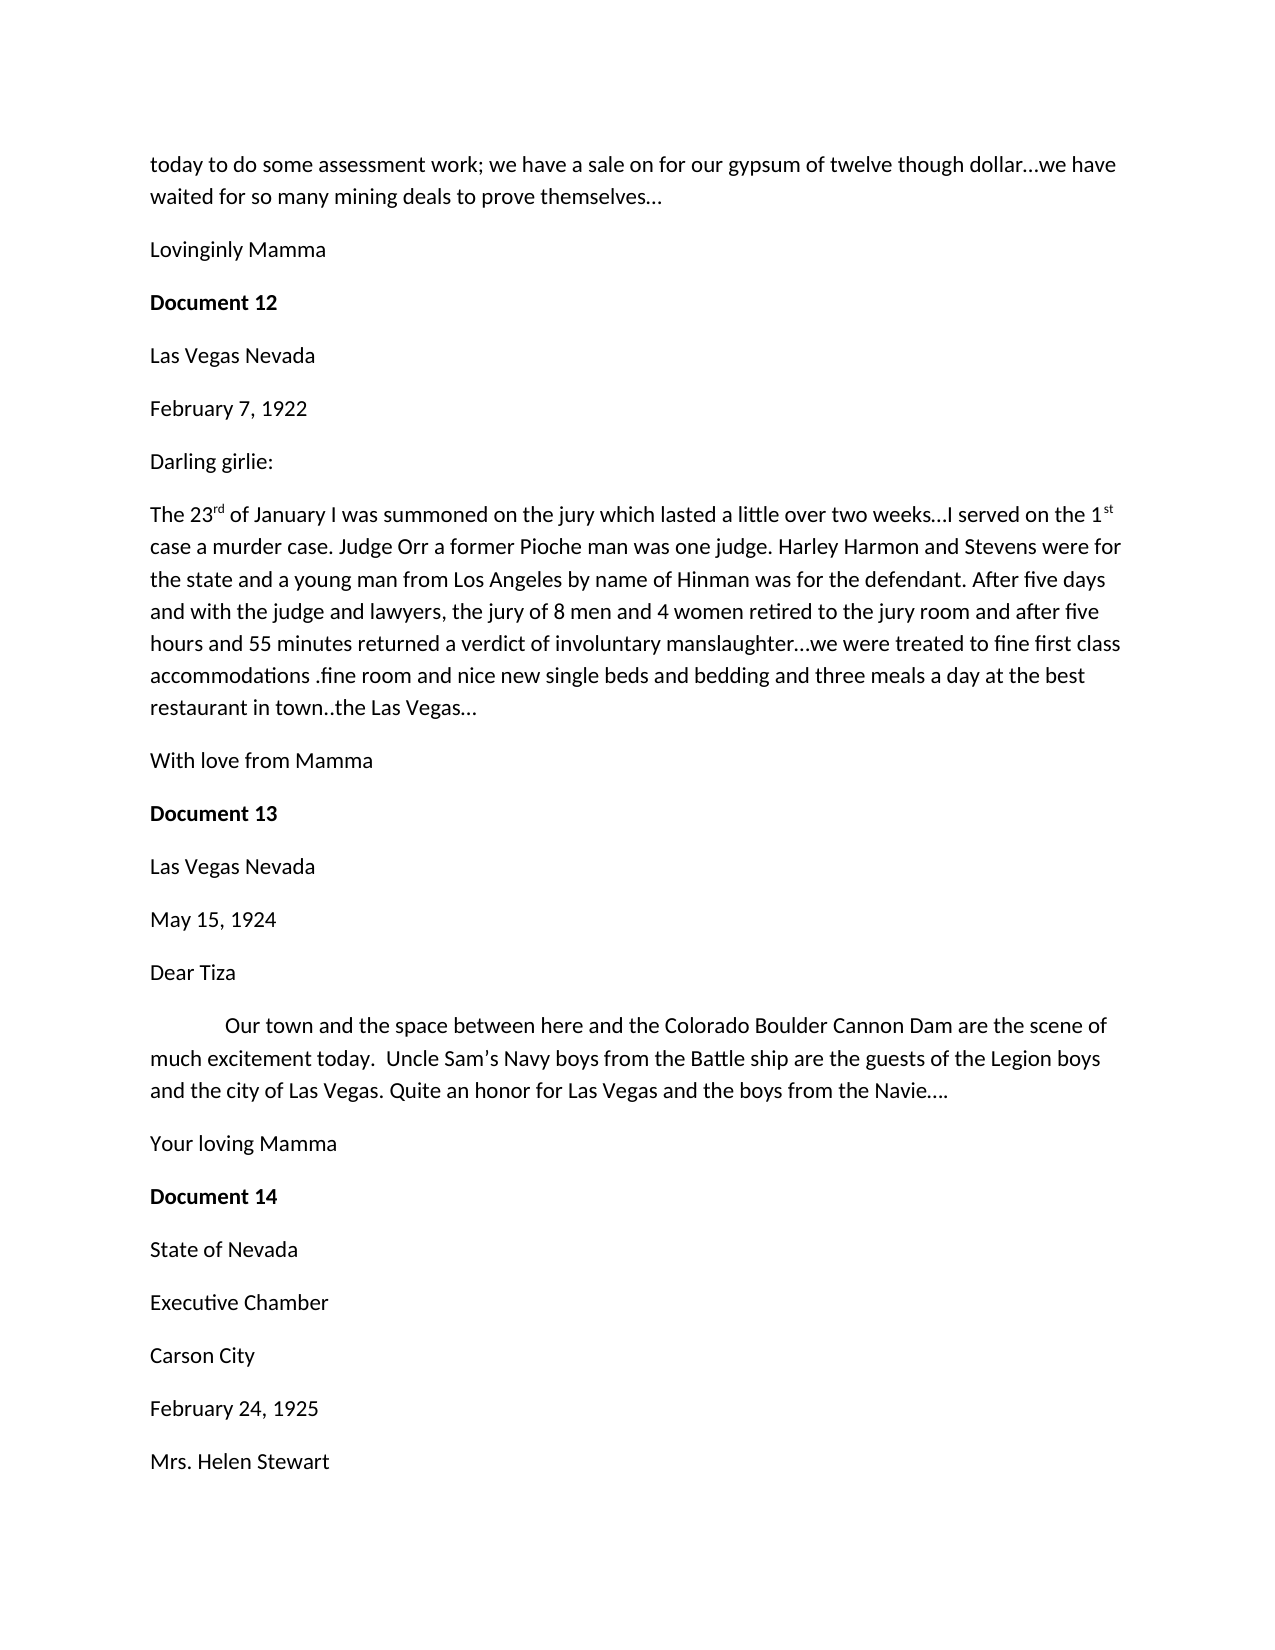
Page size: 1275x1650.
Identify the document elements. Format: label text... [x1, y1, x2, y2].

text Your loving Mamma [150, 1129, 1125, 1157]
text Document 12 [150, 288, 1125, 316]
text With love from Mamma [150, 746, 1125, 774]
text Executive Chamber [150, 1288, 1125, 1316]
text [150, 150, 1125, 210]
text The 23rd of January I was summoned on the jury which lasted a little over two weeks…I served on the 1st case a murder case. Judge Orr a former Pioche man was one judge. Harley Harmon and Stevens were for the state and a young man from Los Angeles by name of Hinman was for the defendant. After five days and with the judge and lawyers, the jury of 8 men and 4 women retired to the jury room and after five hours and 55 minutes returned a verdict of involuntary manslaughter…we were treated to fine first class accommodations .fine room and nice new single beds and bedding and three meals a day at the best restaurant in town..the Las Vegas… [150, 500, 1125, 721]
text Las Vegas Nevada [150, 852, 1125, 881]
text Dear Tiza [150, 958, 1125, 987]
text February 24, 1925 [150, 1394, 1125, 1422]
text February 7, 1922 [150, 394, 1125, 422]
text May 15, 1924 [150, 906, 1125, 933]
text Carson City [150, 1341, 1125, 1369]
text Our town and the space between here and the Colorado Boulder Cannon Dam are the scene of much excitement today. Uncle Sam’s Navy boys from the Battle ship are the guests of the Legion boys and the city of Las Vegas. Quite an honor for Las Vegas and the boys from the Navie…. [150, 1012, 1125, 1104]
text Document 14 [150, 1182, 1125, 1210]
text Document 13 [150, 799, 1125, 827]
text Mrs. Helen Stewart [150, 1447, 1125, 1475]
text Las Vegas Nevada [150, 341, 1125, 369]
text Lovinginly Mamma [150, 235, 1125, 263]
text Darling girlie: [150, 447, 1125, 475]
text State of Nevada [150, 1235, 1125, 1263]
